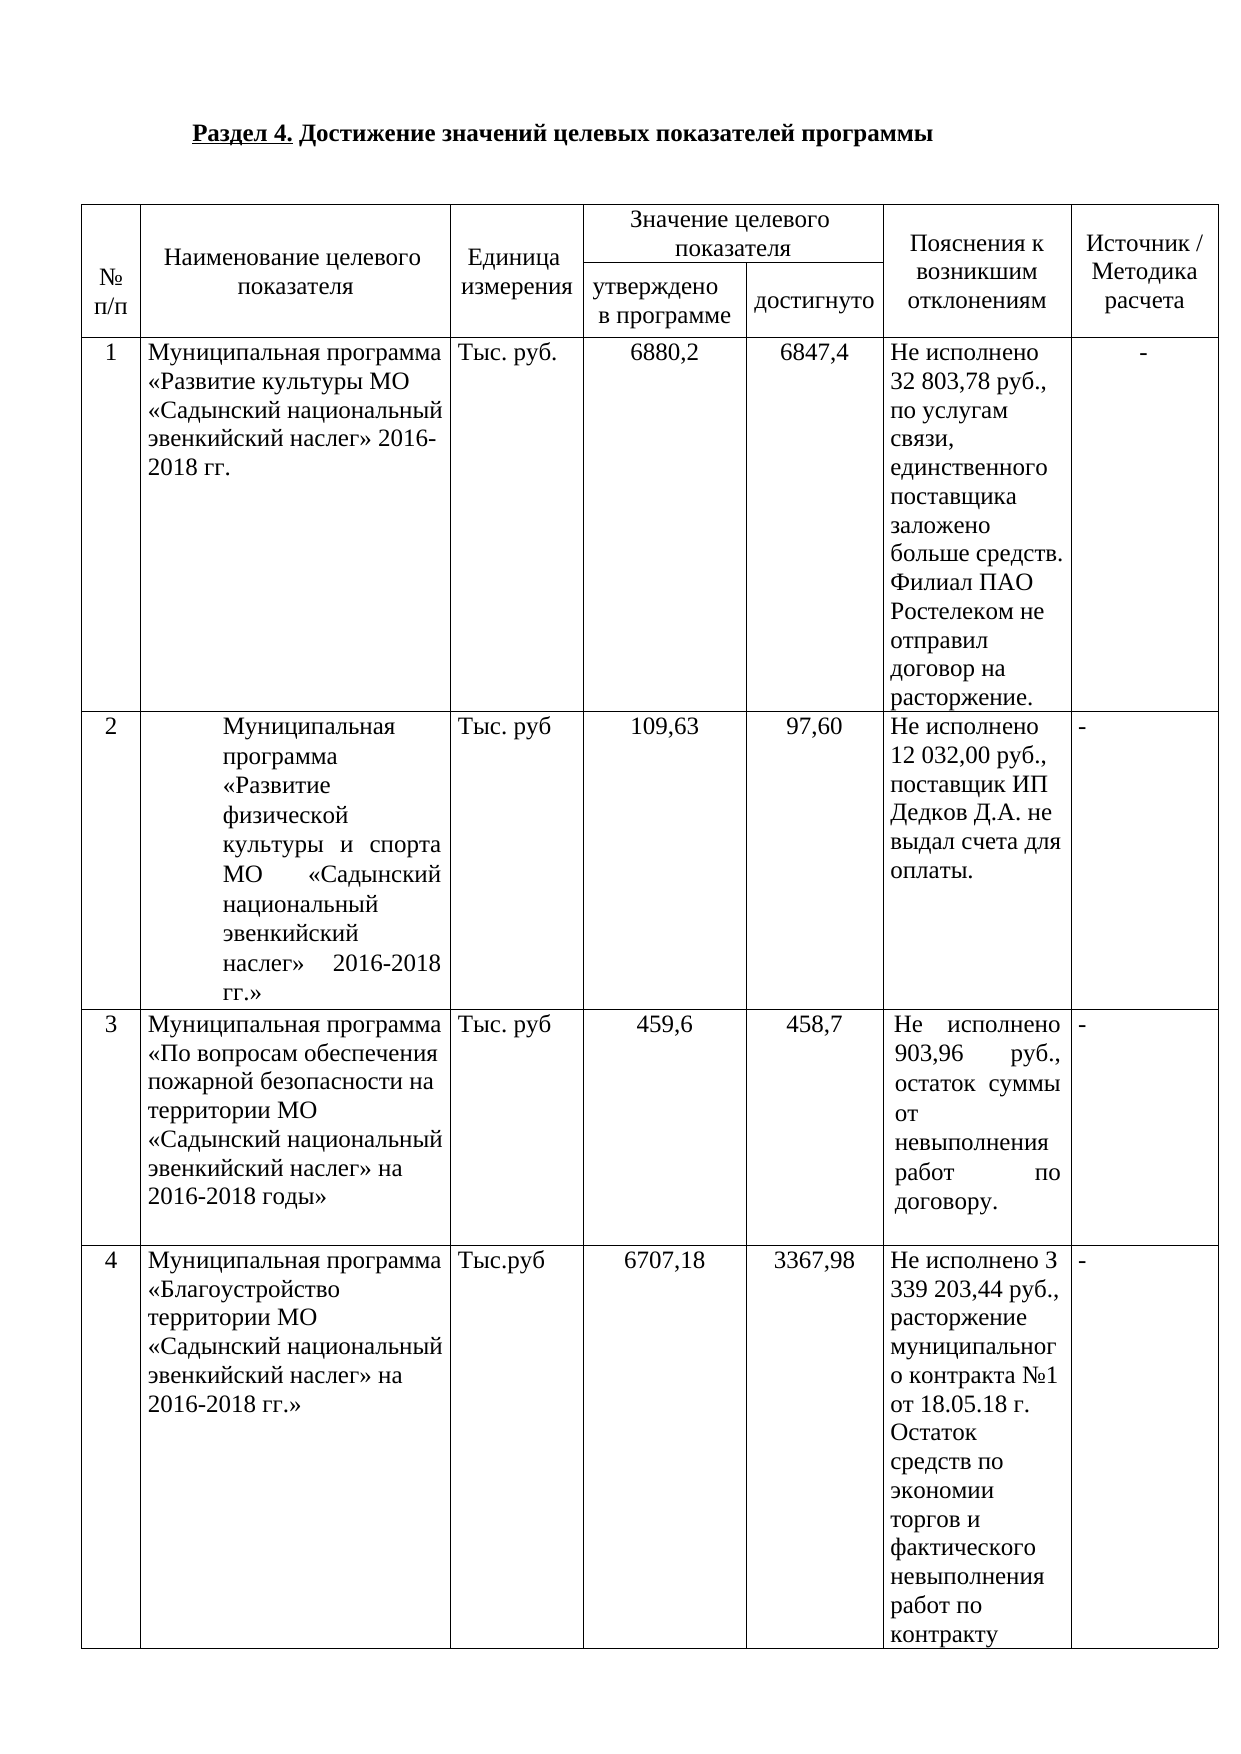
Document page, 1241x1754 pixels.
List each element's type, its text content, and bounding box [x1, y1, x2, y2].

table_cell 459,6 [584, 1010, 746, 1245]
table_cell Муниципальная программа «Развитие культуры МО «Садынский национальный эвенкийский наслег» 2016-2018 гг. [141, 338, 450, 711]
table_cell Муниципальная программа «Развитие физической культуры и спорта МО «Садынский национальный эвенкийский наслег» 2016-2018 гг.» [141, 712, 450, 1009]
table_cell 3367,98 [747, 1246, 883, 1647]
table_cell 1 [82, 338, 140, 711]
table_cell Не исполнено З 339 203,44 руб., расторжение муниципального контракта №1 от 18.05.18 г. Остаток средств по экономии торгов и фактического невыполнения работ по контракту [884, 1246, 1071, 1647]
table_cell достигнуто [747, 263, 883, 337]
table_cell - [1072, 338, 1218, 711]
table_cell 97,60 [747, 712, 883, 1009]
list Раздел 4. Достижение значений целевых показателей программы [133, 118, 1166, 147]
table_header Источник / Методика расчета [1072, 205, 1218, 337]
table_cell Не исполнено 12 032,00 руб., поставщик ИП Дедков Д.А. не выдал счета для оплаты. [884, 712, 1071, 1009]
table_cell 4 [82, 1246, 140, 1647]
table_cell Не исполнено 903,96 руб., остаток суммы от невыполнения работ по договору. [884, 1010, 1071, 1245]
table_cell Тыс.руб [451, 1246, 583, 1647]
table_cell Муниципальная программа «По вопросам обеспечения пожарной безопасности на территории МО «Садынский национальный эвенкийский наслег» на 2016-2018 годы» [141, 1010, 450, 1245]
table_cell Тыс. руб [451, 1010, 583, 1245]
table_header [82, 205, 140, 262]
table_cell 6707,18 [584, 1246, 746, 1647]
table_cell - [1072, 1246, 1218, 1647]
table_cell Муниципальная программа «Благоустройство территории МО «Садынский национальный эвенкийский наслег» на 2016-2018 гг.» [141, 1246, 450, 1647]
table_cell 6847,4 [747, 338, 883, 711]
table_header Значение целевого показателя [584, 205, 883, 262]
table_header Наименование целевого показателя [141, 205, 450, 337]
table_cell утверждено в программе [584, 263, 746, 337]
table_cell 2 [82, 712, 140, 1009]
table_cell № п/п [82, 262, 140, 337]
table_cell 6880,2 [584, 338, 746, 711]
table_cell - [1072, 1010, 1218, 1245]
table_header Единица измерения [451, 205, 583, 337]
table_header Пояснения к возникшим отклонениям [884, 205, 1071, 337]
table_cell Не исполнено 32 803,78 руб., по услугам связи, единственного поставщика заложено больше средств. Филиал ПАО Ростелеком не отправил договор на расторжение. [884, 338, 1071, 711]
table_cell 458,7 [747, 1010, 883, 1245]
table_cell Тыс. руб [451, 712, 583, 1009]
table_cell 109,63 [584, 712, 746, 1009]
table_cell 3 [82, 1010, 140, 1245]
table_cell Тыс. руб. [451, 338, 583, 711]
table_cell - [1072, 712, 1218, 1009]
